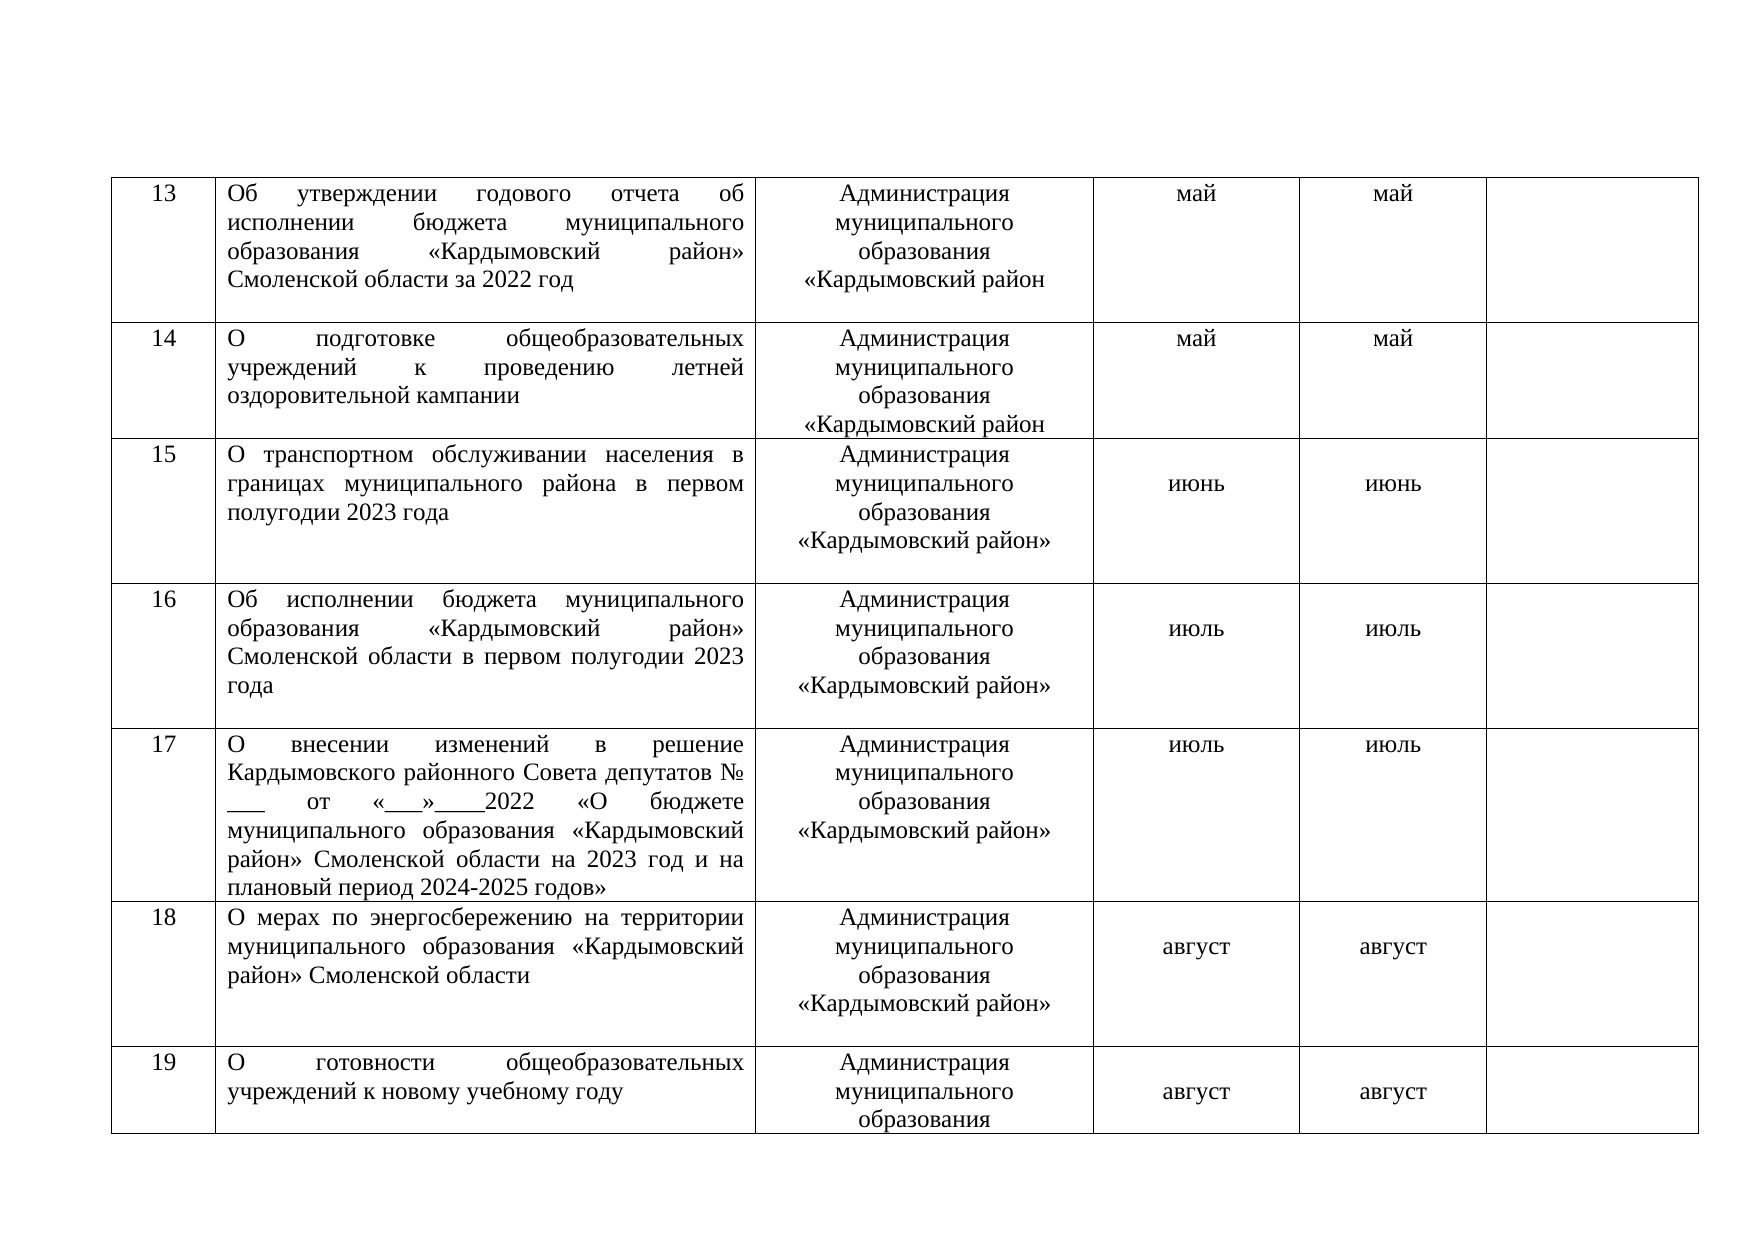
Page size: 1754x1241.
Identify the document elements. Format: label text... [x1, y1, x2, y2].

table_cell май [1300, 178, 1486, 322]
table_cell июль [1300, 584, 1486, 728]
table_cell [756, 902, 1093, 1046]
table_cell [1487, 323, 1698, 438]
table_cell О мерах по энергосбережению на территории муниципального образования «Кардымовский район» Смоленской области [216, 902, 755, 1046]
table_cell Об утверждении годового отчета об исполнении бюджета муниципального образования «Кардымовский район» Смоленской области за 2022 год [216, 178, 755, 322]
table_cell август [1300, 1047, 1486, 1133]
table_cell 19 [112, 1047, 215, 1133]
table_cell август [1300, 902, 1486, 1046]
table_cell О транспортном обслуживании населения в границах муниципального района в первом полугодии 2023 года [216, 439, 755, 583]
table_cell май [1300, 323, 1486, 438]
table_cell Администрация муниципального образования «Кардымовский район» [756, 439, 1093, 583]
table_cell июль [1094, 729, 1299, 901]
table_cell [756, 1047, 1093, 1133]
table_cell О подготовке общеобразовательных учреждений к проведению летней оздоровительной кампании [216, 323, 755, 438]
table_cell [1487, 902, 1698, 1046]
table_cell 14 [112, 323, 215, 438]
table_cell июль [1300, 729, 1486, 901]
table_cell Администрация муниципального образования «Кардымовский район» [756, 729, 1093, 901]
table_cell 15 [112, 439, 215, 583]
table_cell Об исполнении бюджета муниципального образования «Кардымовский район» Смоленской области в первом полугодии 2023 года [216, 584, 755, 728]
table_cell июль [1094, 584, 1299, 728]
table_cell Администрация муниципального образования «Кардымовский район [756, 178, 1093, 322]
table_cell 18 [112, 902, 215, 1046]
table_cell август [1094, 1047, 1299, 1133]
table_cell [1487, 584, 1698, 728]
table_cell Администрация муниципального образования «Кардымовский район [756, 323, 1093, 438]
table_cell [1487, 439, 1698, 583]
table_cell Администрация муниципального образования «Кардымовский район» [756, 584, 1093, 728]
table_cell [1487, 729, 1698, 901]
table_cell май [1094, 178, 1299, 322]
table_cell [1487, 178, 1698, 322]
table_cell 13 [112, 178, 215, 322]
table_cell 16 [112, 584, 215, 728]
table_cell О внесении изменений в решение Кардымовского районного Совета депутатов № ___ от «___»____2022 «О бюджете муниципального образования «Кардымовский район» Смоленской области на 2023 год и на плановый период 2024-2025 годов» [216, 729, 755, 901]
table_cell июнь [1094, 439, 1299, 583]
table_cell июнь [1300, 439, 1486, 583]
table_cell май [1094, 323, 1299, 438]
table_cell [1487, 1047, 1698, 1133]
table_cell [216, 1047, 755, 1133]
table_cell август [1094, 902, 1299, 1046]
table_cell 17 [112, 729, 215, 901]
